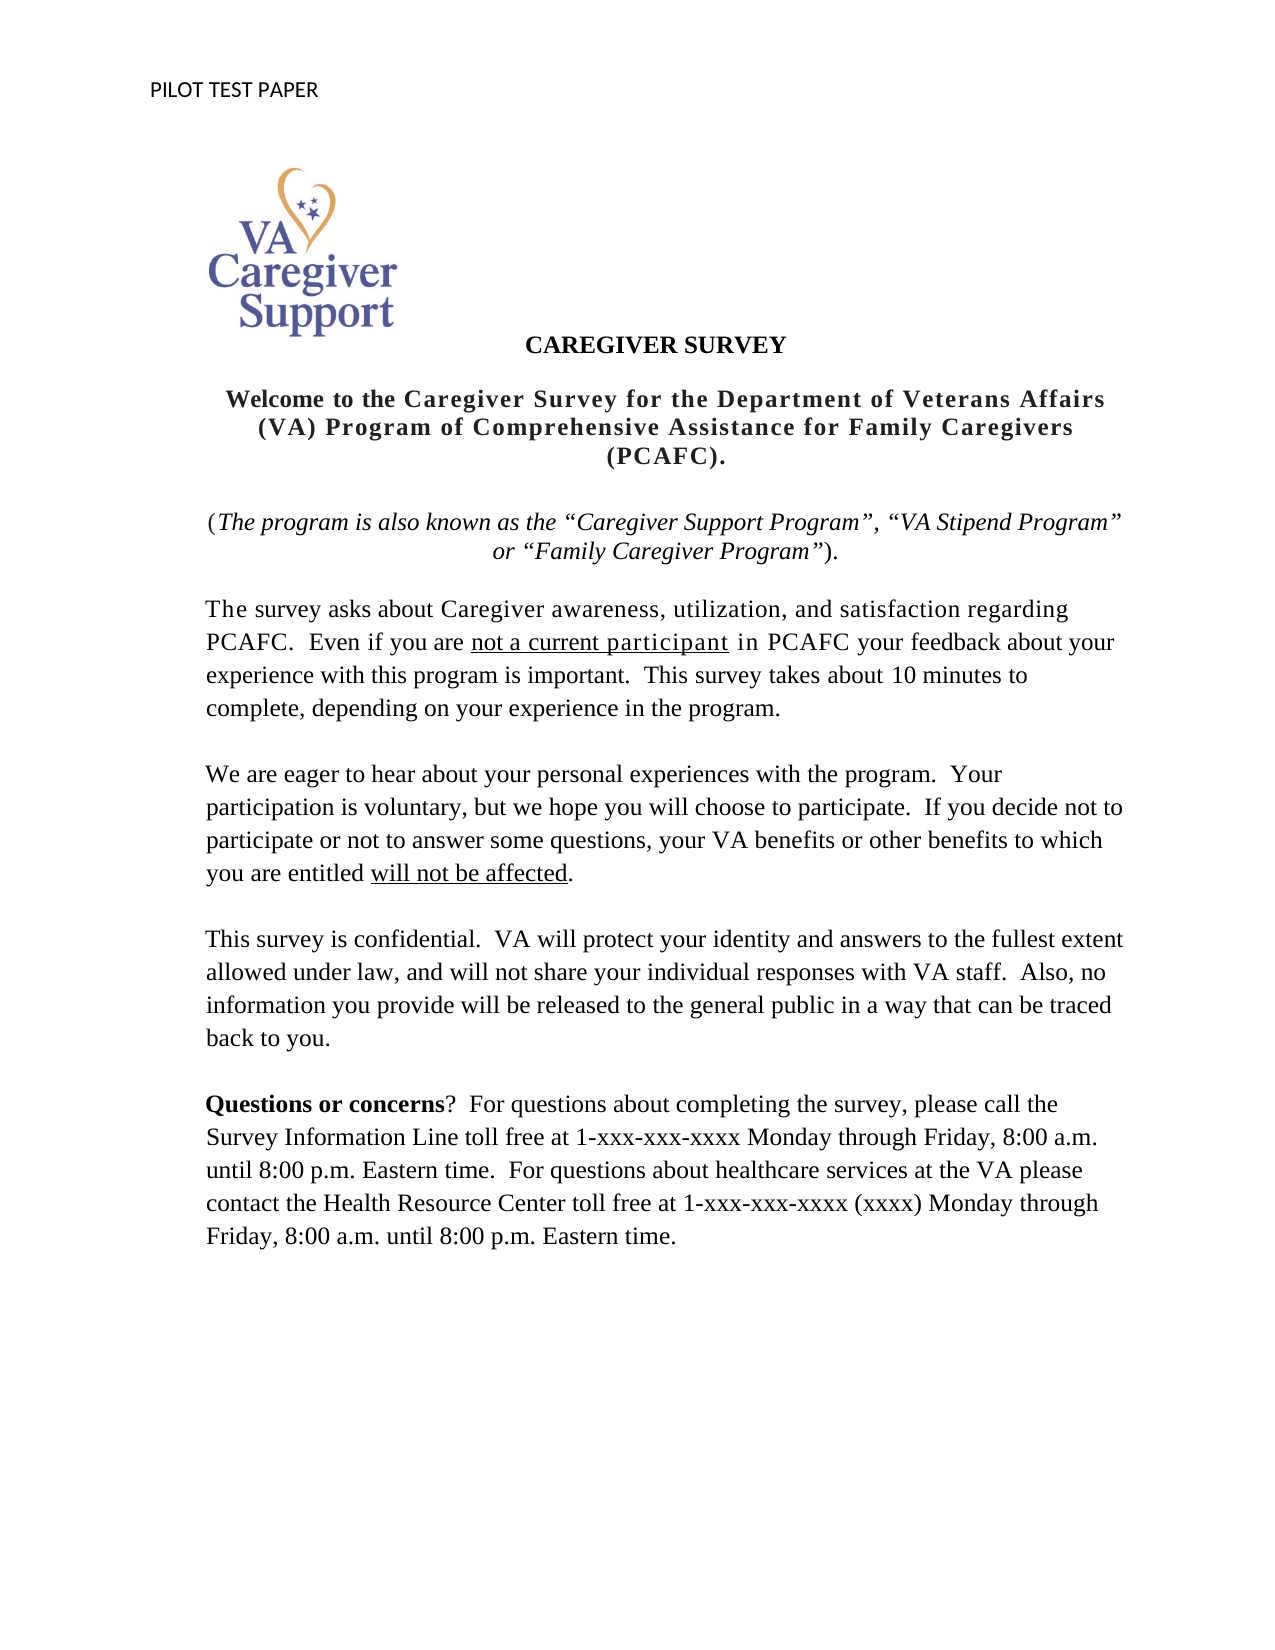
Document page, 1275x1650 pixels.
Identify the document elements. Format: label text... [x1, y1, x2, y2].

text (The program is also known as the “Caregiver Support Program”, “VA Stipend Program” or “Family Caregiver Program”). [205, 507, 1125, 565]
text Welcome to the Caregiver Survey for the Department of Veterans Affairs (VA) Program of Comprehensive Assistance for Family Caregivers (PCAFC). [206, 384, 1125, 470]
picture [150, 150, 455, 354]
text We are eager to hear about your personal experiences with the program. Your participation is voluntary, but we hope you will choose to participate. If you decide not to participate or not to answer some questions, your VA benefits or other benefits to which you are entitled will not be affected. [205, 759, 1125, 887]
text The survey asks about Caregiver awareness, utilization, and satisfaction regarding PCAFC. Even if you are not a current participant in PCAFC your feedback about your experience with this program is important. This survey takes about 10 minutes to complete, depending on your experience in the program. [205, 594, 1125, 722]
text Questions or concerns? For questions about completing the survey, please call the Survey Information Line toll free at 1-xxx-xxx-xxxx Monday through Friday, 8:00 a.m. until 8:00 p.m. Eastern time. For questions about healthcare services at the VA please contact the Health Resource Center toll free at 1-xxx-xxx-xxxx (xxxx) Monday through Friday, 8:00 a.m. until 8:00 p.m. Eastern time. [205, 1089, 1125, 1250]
text This survey is confidential. VA will protect your identity and answers to the fullest extent allowed under law, and will not share your individual responses with VA staff. Also, no information you provide will be released to the general public in a way that can be traced back to you. [205, 924, 1125, 1052]
